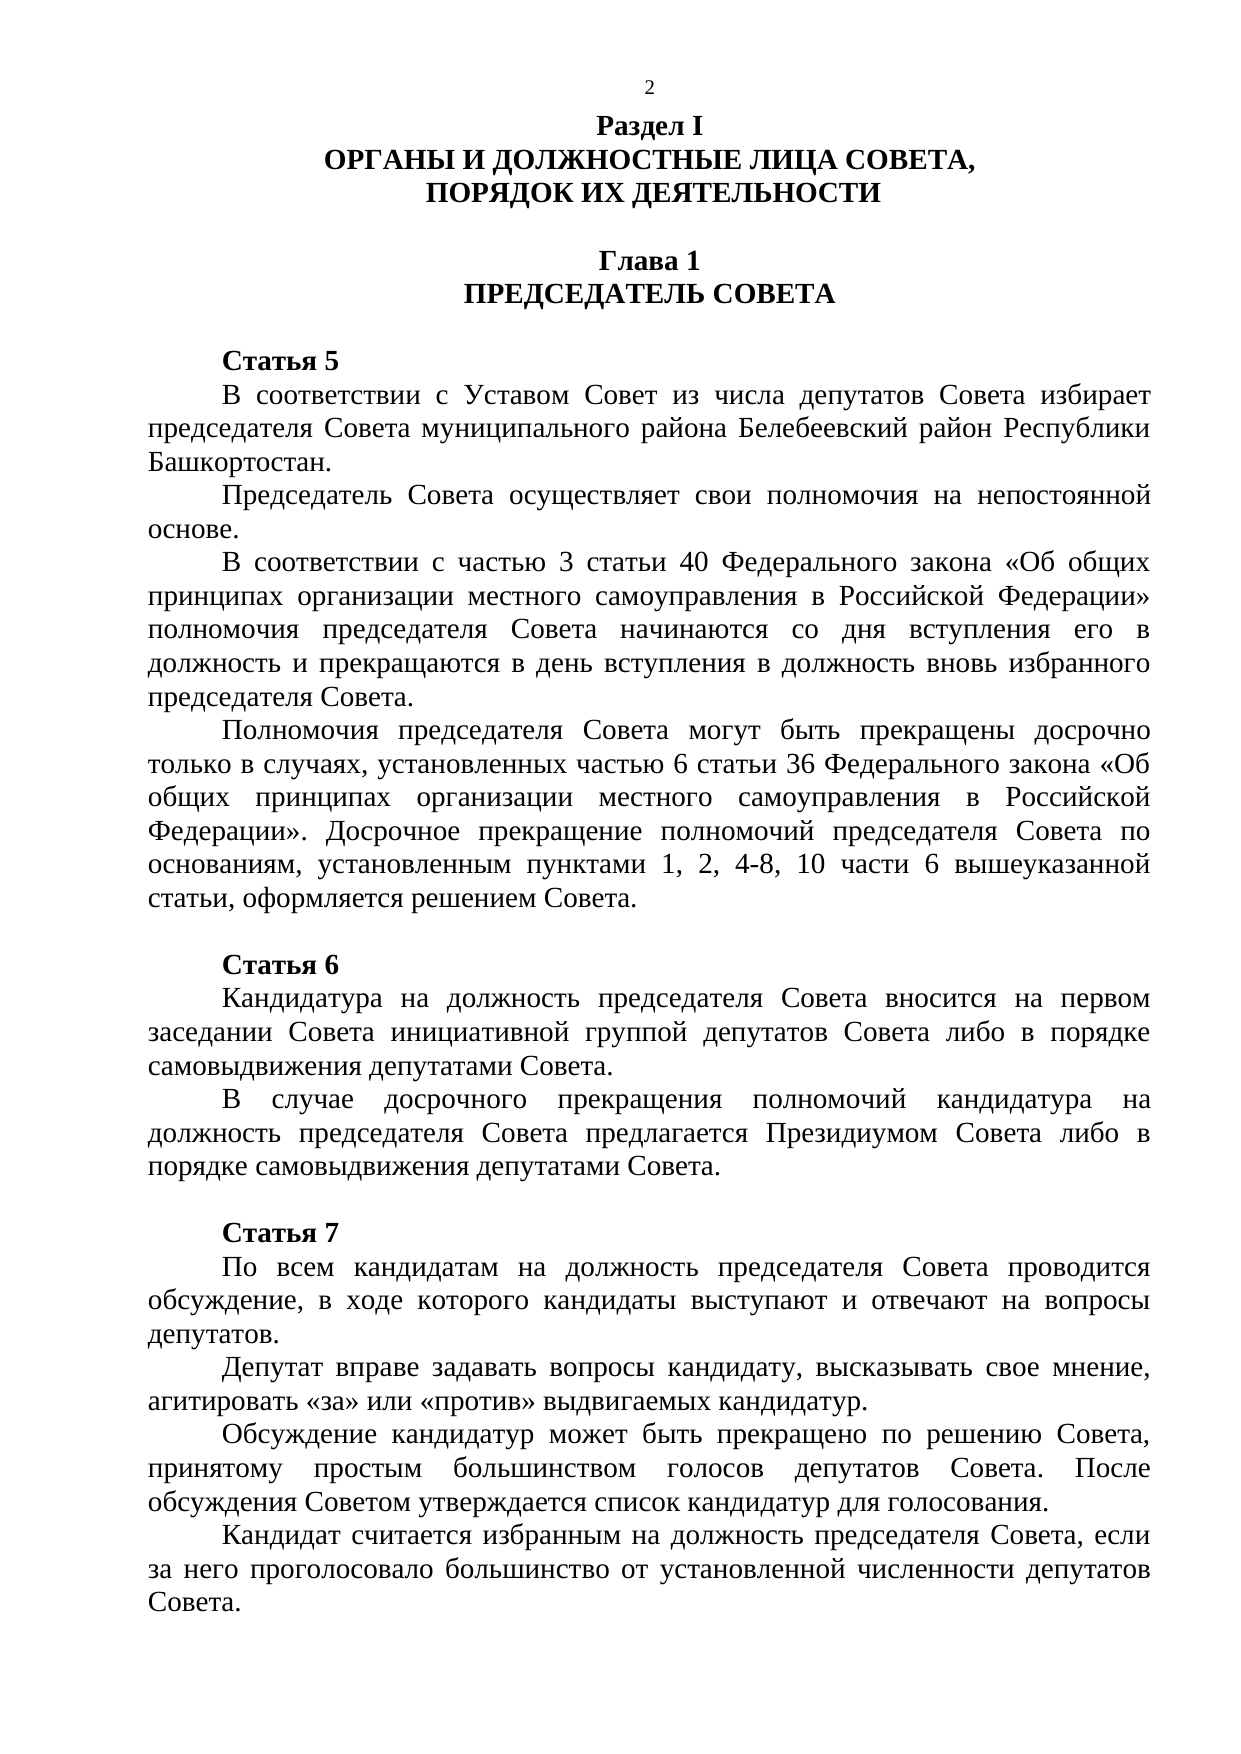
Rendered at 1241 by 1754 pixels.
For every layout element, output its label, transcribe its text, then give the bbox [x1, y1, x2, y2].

text В случае досрочного прекращения полномочий кандидатура на должность председателя Совета предлагается Президиумом Совета либо в порядке самовыдвижения депутатами Совета. [148, 1081, 1152, 1182]
text В соответствии с Уставом Совет из числа депутатов Совета избирает председателя Совета муниципального района Белебеевский район Республики Башкортостан. [148, 377, 1152, 477]
text Статья 6 [222, 947, 1152, 981]
text ОРГАНЫ И ДОЛЖНОСТНЫЕ ЛИЦА СОВЕТА, ПОРЯДОК ИХ ДЕЯТЕЛЬНОСТИ [148, 142, 1152, 209]
text Глава 1 [148, 243, 1152, 276]
text Кандидат считается избранным на должность председателя Совета, если за него проголосовало большинство от установленной численности депутатов Совета. [148, 1517, 1152, 1618]
text Статья 7 [148, 1215, 1152, 1249]
text Полномочия председателя Совета могут быть прекращены досрочно только в случаях, установленных частью 6 статьи 36 Федерального закона «Об общих принципах организации местного самоуправления в Российской Федерации». Досрочное прекращение полномочий председателя Совета по основаниям, установленным пунктами 1, 2, 4-8, 10 части 6 вышеуказанной статьи, оформляется решением Совета. [148, 712, 1152, 913]
text Депутат вправе задавать вопросы кандидату, высказывать свое мнение, агитировать «за» или «против» выдвигаемых кандидатур. [148, 1349, 1152, 1417]
text В соответствии с частью 3 статьи 40 Федерального закона «Об общих принципах организации местного самоуправления в Российской Федерации» полномочия председателя Совета начинаются со дня вступления его в должность и прекращаются в день вступления в должность вновь избранного председателя Совета. [148, 544, 1152, 712]
text Председатель Совета [148, 276, 1152, 310]
text По всем кандидатам на должность председателя Совета проводится обсуждение, в ходе которого кандидаты выступают и отвечают на вопросы депутатов. [148, 1249, 1152, 1349]
text Раздел I [148, 108, 1152, 142]
text Статья 5 [222, 343, 1152, 377]
text Председатель Совета осуществляет свои полномочия на непостоянной основе. [148, 477, 1152, 544]
text Кандидатура на должность председателя Совета вносится на первом заседании Совета инициативной группой депутатов Совета либо в порядке самовыдвижения депутатами Совета. [148, 981, 1152, 1081]
text Обсуждение кандидатур может быть прекращено по решению Совета, принятому простым большинством голосов депутатов Совета. После обсуждения Советом утверждается список кандидатур для голосования. [148, 1417, 1152, 1517]
